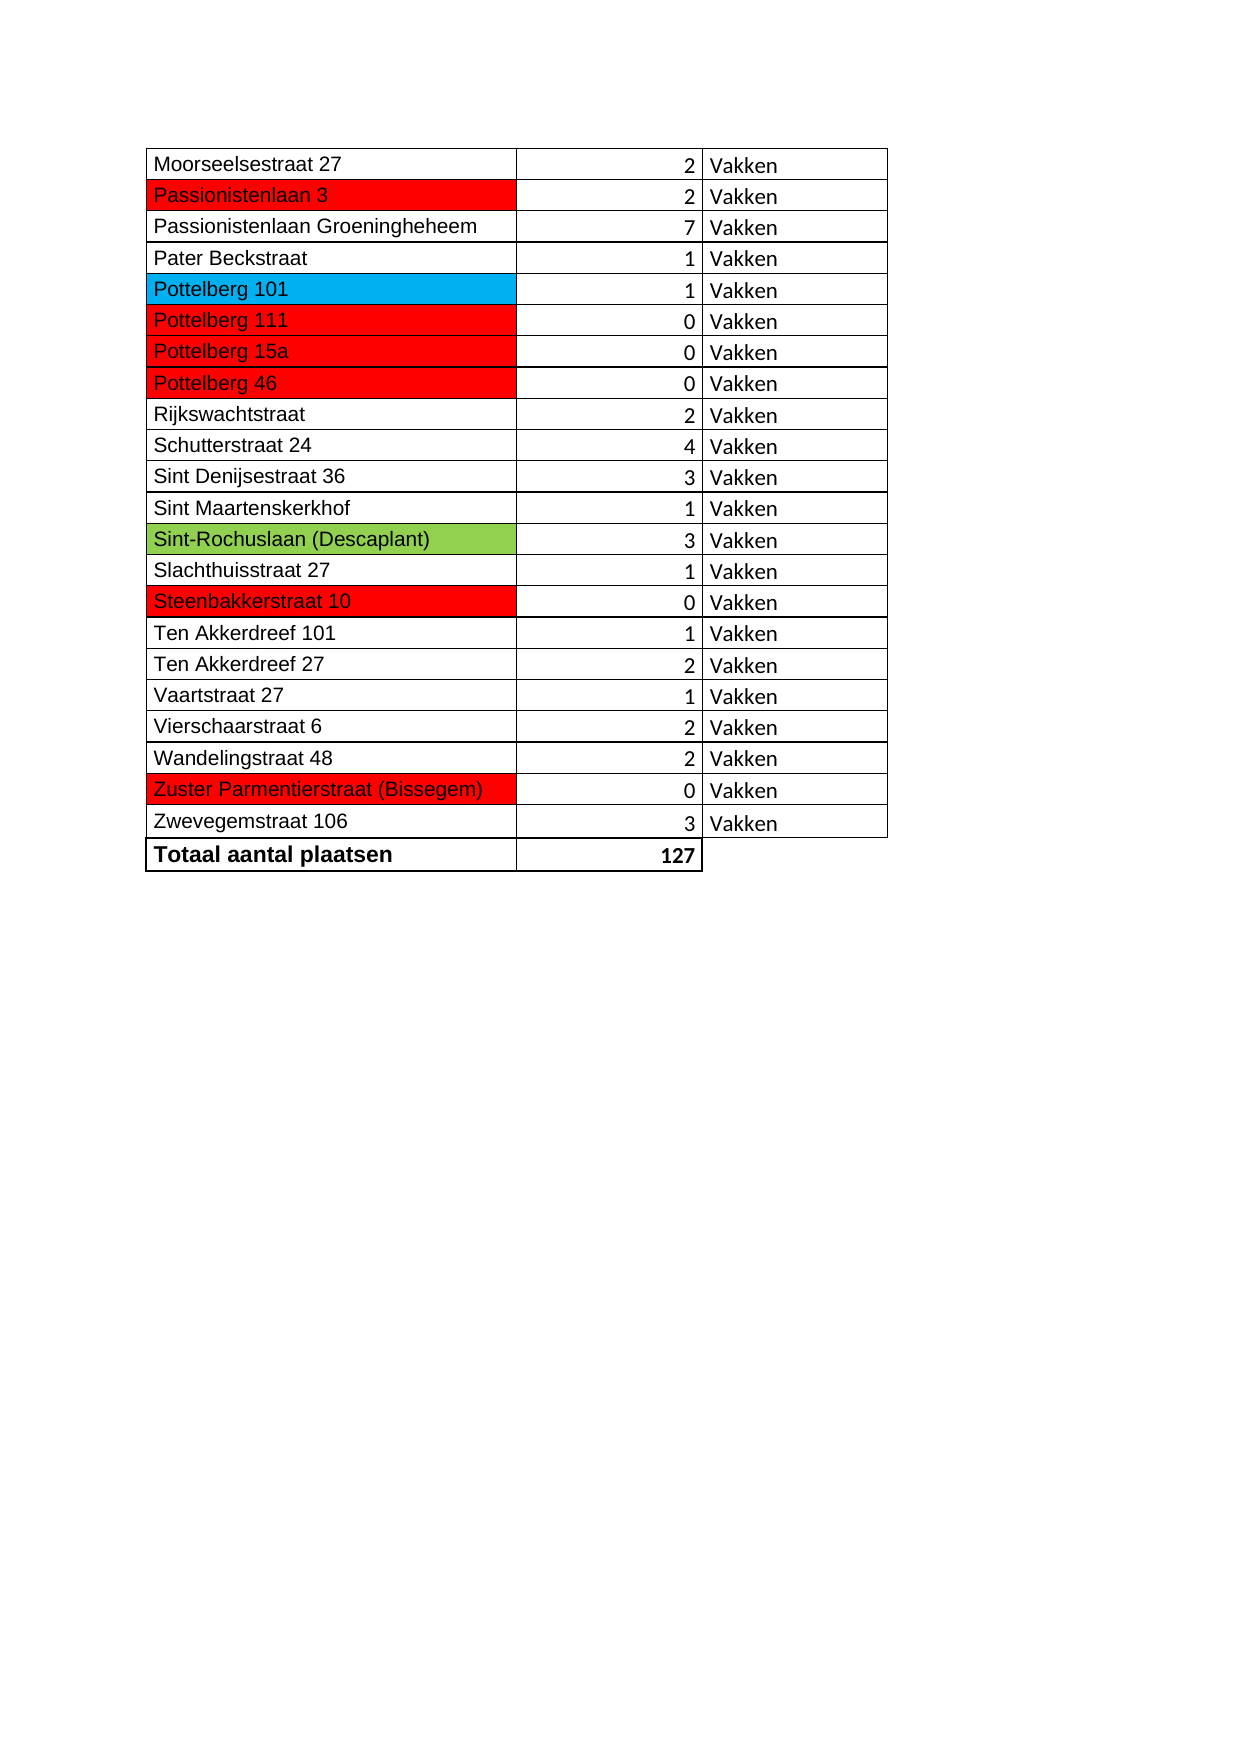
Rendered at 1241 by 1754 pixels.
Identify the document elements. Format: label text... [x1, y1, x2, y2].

table_cell [703, 838, 888, 869]
table_cell Vakken [703, 649, 887, 679]
table_cell Pottelberg 15a [147, 336, 516, 366]
table_cell 1 [517, 555, 702, 585]
table_cell Zwevegemstraat 106 [147, 805, 516, 837]
table_cell Vakken [703, 274, 887, 304]
table_cell Vakken [703, 586, 887, 616]
table_cell Vakken [703, 461, 887, 491]
table_cell Vakken [703, 711, 887, 741]
table_cell 2 [517, 649, 702, 679]
table_cell 1 [517, 680, 702, 710]
table_cell Vakken [703, 774, 887, 804]
table_cell 3 [517, 461, 702, 491]
table_cell Pottelberg 111 [147, 305, 516, 335]
table_cell Ten Akkerdreef 27 [147, 649, 516, 679]
table_cell Steenbakkerstraat 10 [147, 586, 516, 616]
table_cell Vakken [703, 524, 887, 554]
table_cell Slachthuisstraat 27 [147, 555, 516, 585]
table_cell Ten Akkerdreef 101 [147, 618, 516, 648]
table_cell Pottelberg 46 [147, 368, 516, 398]
table_cell Vakken [703, 618, 887, 648]
table_cell Vakken [703, 368, 887, 398]
table_cell Vakken [703, 430, 887, 460]
table_cell Moorseelsestraat 27 [147, 149, 516, 179]
table_cell Vakken [703, 493, 887, 523]
table_cell Vakken [703, 805, 887, 837]
table_cell 1 [517, 618, 702, 648]
table_cell Rijkswachtstraat [147, 399, 516, 429]
table_cell Pottelberg 101 [147, 274, 516, 304]
table_cell Vaartstraat 27 [147, 680, 516, 710]
table_cell 3 [517, 805, 702, 837]
table_cell Vakken [703, 743, 887, 773]
table_cell 0 [517, 774, 702, 804]
table_cell Zuster Parmentierstraat (Bissegem) [147, 774, 516, 804]
table_cell 3 [517, 524, 702, 554]
table_cell Wandelingstraat 48 [147, 743, 516, 773]
table_cell Vakken [703, 555, 887, 585]
table_cell 0 [517, 336, 702, 366]
table_cell Sint Denijsestraat 36 [147, 461, 516, 491]
table_cell Vakken [703, 149, 887, 179]
table_cell 1 [517, 243, 702, 273]
table_cell 0 [517, 586, 702, 616]
table_cell Vakken [703, 399, 887, 429]
table_cell Vakken [703, 680, 887, 710]
table_cell 0 [517, 305, 702, 335]
table_cell 127 [517, 839, 701, 869]
table_cell 2 [517, 711, 702, 741]
table_cell Vakken [703, 211, 887, 241]
table_cell 2 [517, 743, 702, 773]
table_cell Schutterstraat 24 [147, 430, 516, 460]
table_cell Pater Beckstraat [147, 243, 516, 273]
table_cell Totaal aantal plaatsen [147, 839, 516, 869]
table_cell Vakken [703, 180, 887, 210]
table_cell Vakken [703, 243, 887, 273]
table_cell 2 [517, 399, 702, 429]
table_cell Vierschaarstraat 6 [147, 711, 516, 741]
table_cell Vakken [703, 305, 887, 335]
table_cell 2 [517, 149, 702, 179]
table_cell 1 [517, 493, 702, 523]
table_cell Passionistenlaan 3 [147, 180, 516, 210]
table_cell 7 [517, 211, 702, 241]
table_cell 0 [517, 368, 702, 398]
table_cell 4 [517, 430, 702, 460]
table_cell 1 [517, 274, 702, 304]
table_cell Sint Maartenskerkhof [147, 493, 516, 523]
table_cell Vakken [703, 336, 887, 366]
table_cell 2 [517, 180, 702, 210]
table_cell Passionistenlaan Groeningheheem [147, 211, 516, 241]
table_cell Sint-Rochuslaan (Descaplant) [147, 524, 516, 554]
